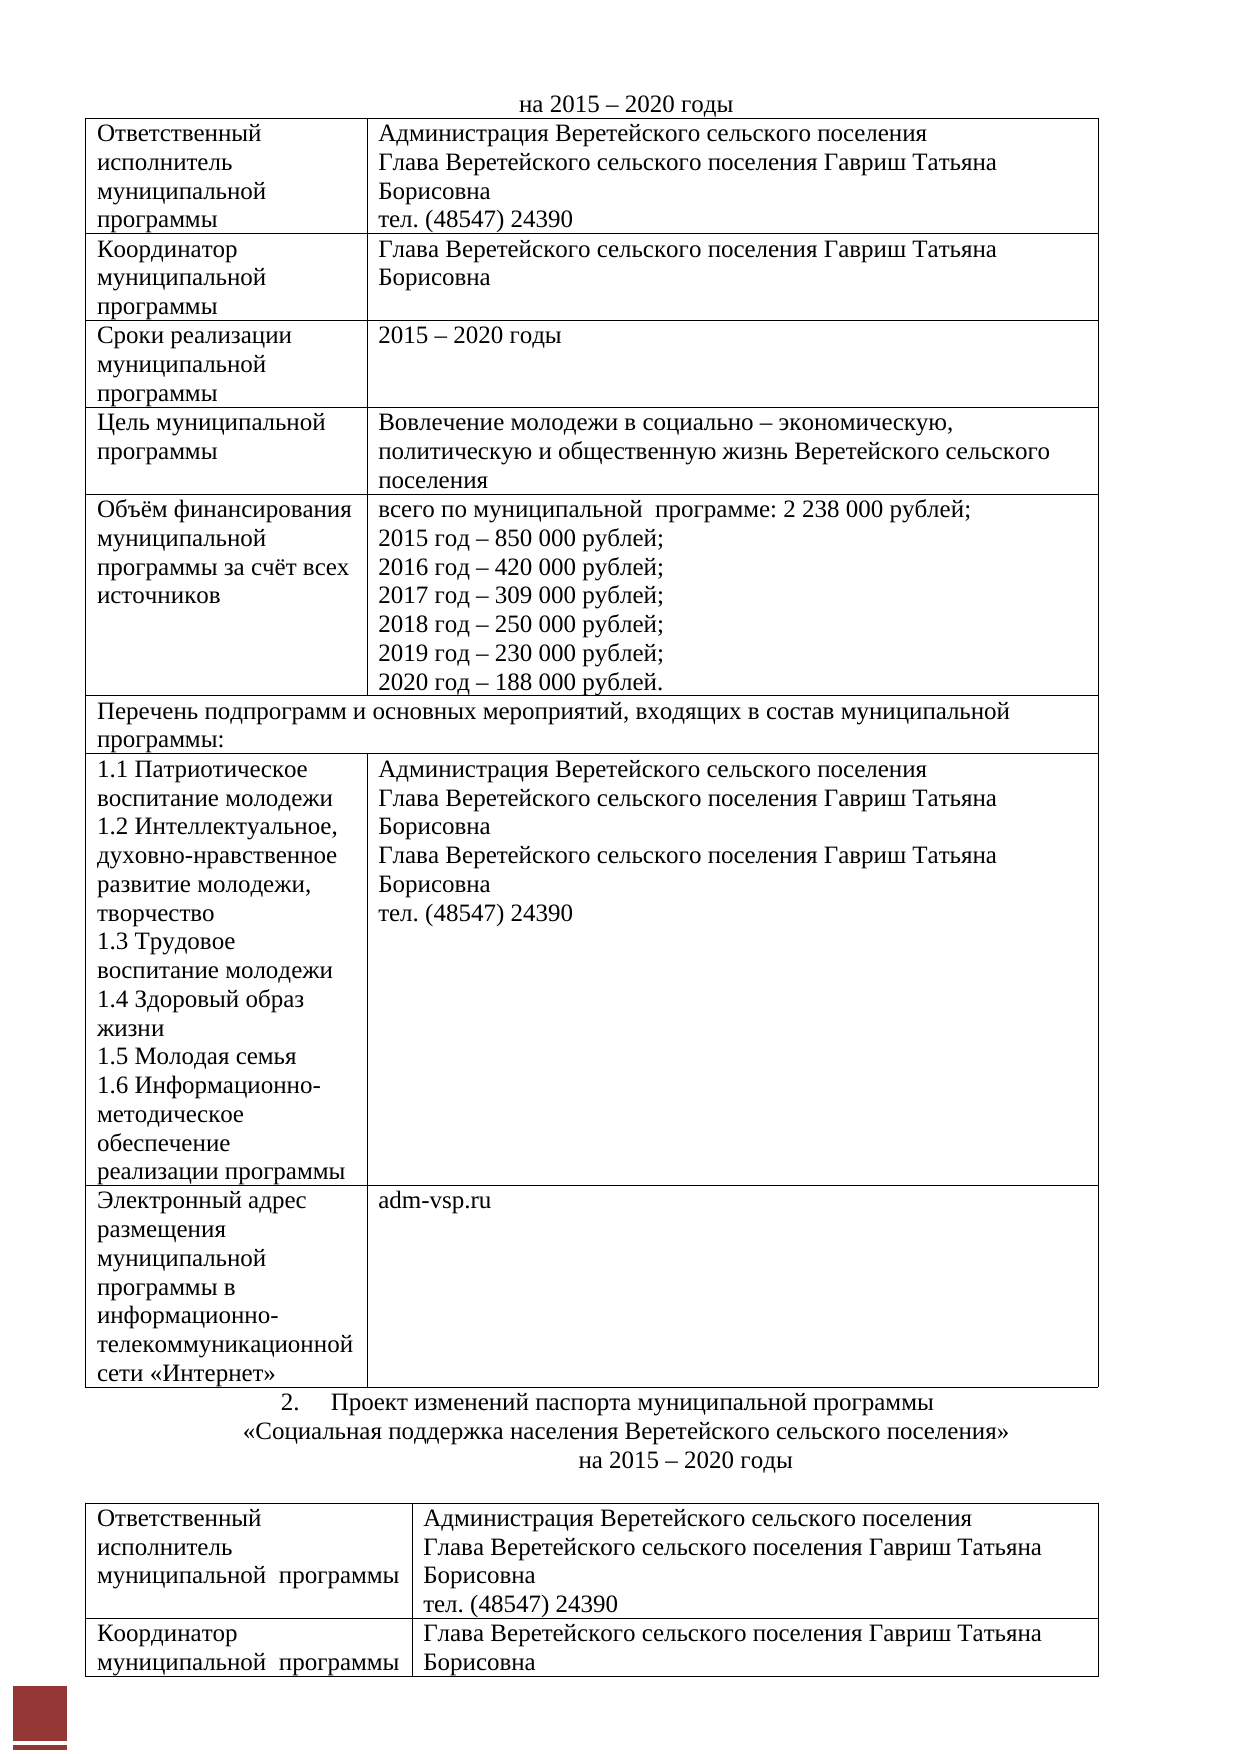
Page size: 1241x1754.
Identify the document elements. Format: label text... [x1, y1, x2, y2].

table_cell Глава Веретейского сельского поселения Гавриш Татьяна Борисовна [368, 234, 1098, 320]
table_cell Сроки реализации муниципальной программы [86, 321, 367, 407]
table_header Ответственный исполнитель муниципальной программы [86, 1504, 412, 1618]
table_header Администрация Веретейского сельского поселения Глава Веретейского сельского поселения Гавриш Татьяна Борисовна тел. (48547) 24390 [368, 119, 1098, 233]
table_cell Глава Веретейского сельского поселения Гавриш Татьяна Борисовна [413, 1619, 1098, 1676]
table_cell Координатор муниципальной программы [86, 234, 367, 320]
table_cell Объём финансирования муниципальной программы за счёт всех источников [86, 495, 367, 695]
table_header Администрация Веретейского сельского поселения Глава Веретейского сельского поселения Гавриш Татьяна Борисовна тел. (48547) 24390 [413, 1504, 1098, 1618]
table_cell Вовлечение молодежи в социально – экономическую, политическую и общественную жизнь Веретейского сельского поселения [368, 408, 1098, 493]
table_cell Перечень подпрограмм и основных мероприятий, входящих в состав муниципальной программы: [86, 696, 1098, 753]
text «Социальная поддержка населения Веретейского сельского поселения» [74, 1416, 1178, 1445]
table_cell Администрация Веретейского сельского поселения Глава Веретейского сельского поселения Гавриш Татьяна Борисовна Глава Веретейского сельского поселения Гавриш Татьяна Борисовна тел. (48547) 24390 [368, 754, 1098, 1185]
table_cell всего по муниципальной программе: 2 238 000 рублей; 2015 год – 850 000 рублей; 2016 год – 420 000 рублей; 2017 год – 309 000 рублей; 2018 год – 250 000 рублей; 2019 год – 230 000 рублей; 2020 год – 188 000 рублей. [368, 495, 1098, 695]
table_cell Электронный адрес размещения муниципальной программы в информационно-телекоммуникационной сети «Интернет» [86, 1186, 367, 1387]
table_cell Цель муниципальной программы [86, 408, 367, 493]
table_cell 1.1 Патриотическое воспитание молодежи 1.2 Интеллектуальное, духовно-нравственное развитие молодежи, творчество 1.3 Трудовое воспитание молодежи 1.4 Здоровый образ жизни 1.5 Молодая семья 1.6 Информационно-методическое обеспечение реализации программы [86, 754, 367, 1185]
text на 2015 – 2020 годы [74, 89, 1178, 118]
text на 2015 – 2020 годы [74, 1445, 1178, 1474]
table_cell adm-vsp.ru [368, 1186, 1098, 1387]
table_cell Координатор муниципальной программы [86, 1619, 412, 1676]
table_cell 2015 – 2020 годы [368, 321, 1098, 407]
list Проект изменений паспорта муниципальной программы [37, 1387, 1178, 1416]
table_header Ответственный исполнитель муниципальной программы [86, 119, 367, 233]
